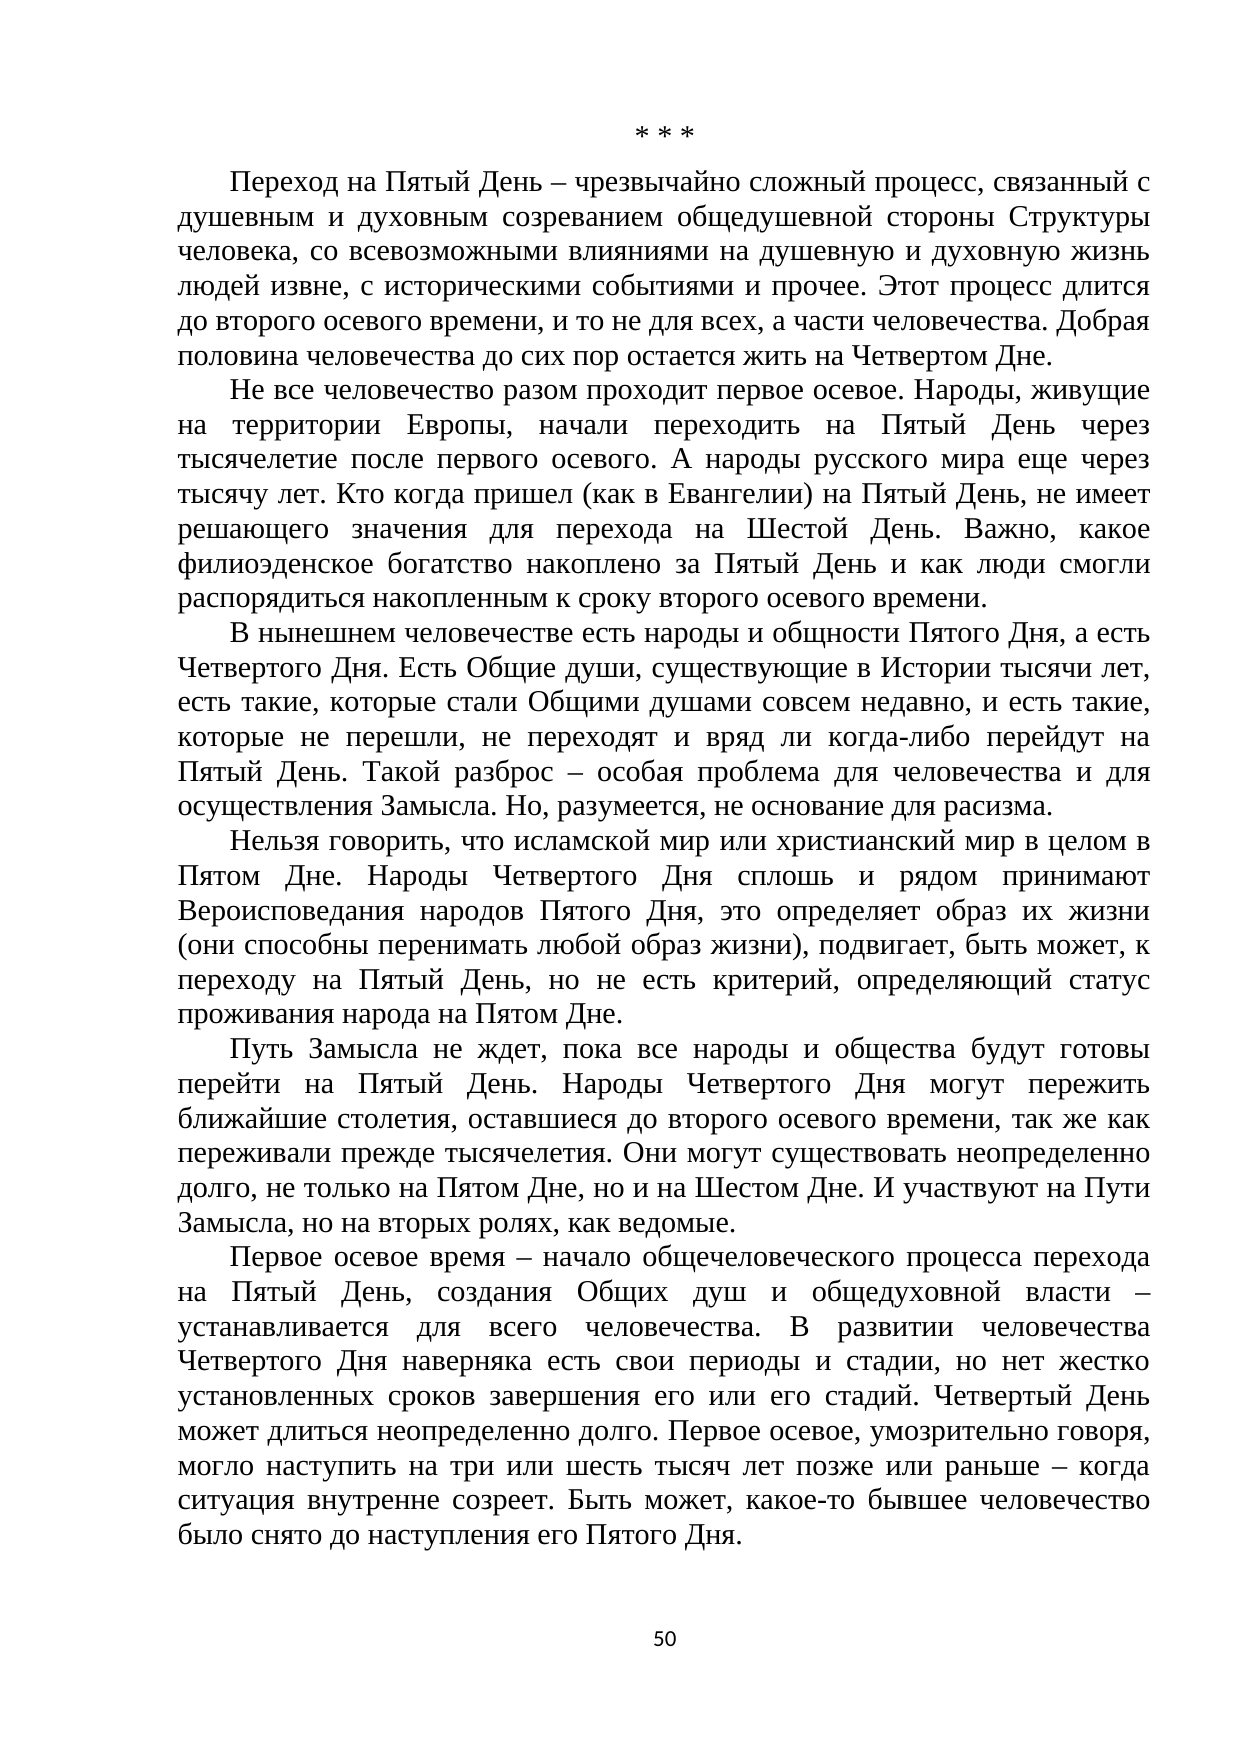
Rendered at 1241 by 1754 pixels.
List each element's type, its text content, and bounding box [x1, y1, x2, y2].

text * * * [177, 118, 1152, 153]
text Переход на Пятый День – чрезвычайно сложный процесс, связанный с душевным и духовным созреванием общедушевной стороны Структуры человека, со всевозможными влияниями на душевную и духовную жизнь людей извне, с историческими событиями и прочее. Этот процесс длится до второго осевого времени, и то не для всех, а части человечества. Добрая половина человечества до сих пор остается жить на Четвертом Дне. [177, 163, 1152, 371]
text Не все человечество разом проходит первое осевое. Народы, живущие на территории Европы, начали переходить на Пятый День через тысячелетие после первого осевого. А народы русского мира еще через тысячу лет. Кто когда пришел (как в Евангелии) на Пятый День, не имеет решающего значения для перехода на Шестой День. Важно, какое филиоэденское богатство накоплено за Пятый День и как люди смогли распорядиться накопленным к сроку второго осевого времени. [177, 371, 1152, 614]
text Нельзя говорить, что исламской мир или христианский мир в целом в Пятом Дне. Народы Четвертого Дня сплошь и рядом принимают Вероисповедания народов Пятого Дня, это определяет образ их жизни (они способны перенимать любой образ жизни), подвигает, быть может, к переходу на Пятый День, но не есть критерий, определяющий статус проживания народа на Пятом Дне. [177, 822, 1152, 1030]
text Первое осевое время – начало общечеловеческого процесса перехода на Пятый День, создания Общих душ и общедуховной власти – устанавливается для всего человечества. В развитии человечества Четвертого Дня наверняка есть свои периоды и стадии, но нет жестко установленных сроков завершения его или его стадий. Четвертый День может длиться неопределенно долго. Первое осевое, умозрительно говоря, могло наступить на три или шесть тысяч лет позже или раньше – когда ситуация внутренне созреет. Быть может, какое-то бывшее человечество было снято до наступления его Пятого Дня. [177, 1238, 1152, 1551]
text В нынешнем человечестве есть народы и общности Пятого Дня, а есть Четвертого Дня. Есть Общие души, существующие в Истории тысячи лет, есть такие, которые стали Общими душами совсем недавно, и есть такие, которые не перешли, не переходят и вряд ли когда-либо перейдут на Пятый День. Такой разброс – особая проблема для человечества и для осуществления Замысла. Но, разумеется, не основание для расизма. [177, 614, 1152, 822]
text Путь Замысла не ждет, пока все народы и общества будут готовы перейти на Пятый День. Народы Четвертого Дня могут пережить ближайшие столетия, оставшиеся до второго осевого времени, так же как переживали прежде тысячелетия. Они могут существовать неопределенно долго, не только на Пятом Дне, но и на Шестом Дне. И участвуют на Пути Замысла, но на вторых ролях, как ведомые. [177, 1030, 1152, 1238]
